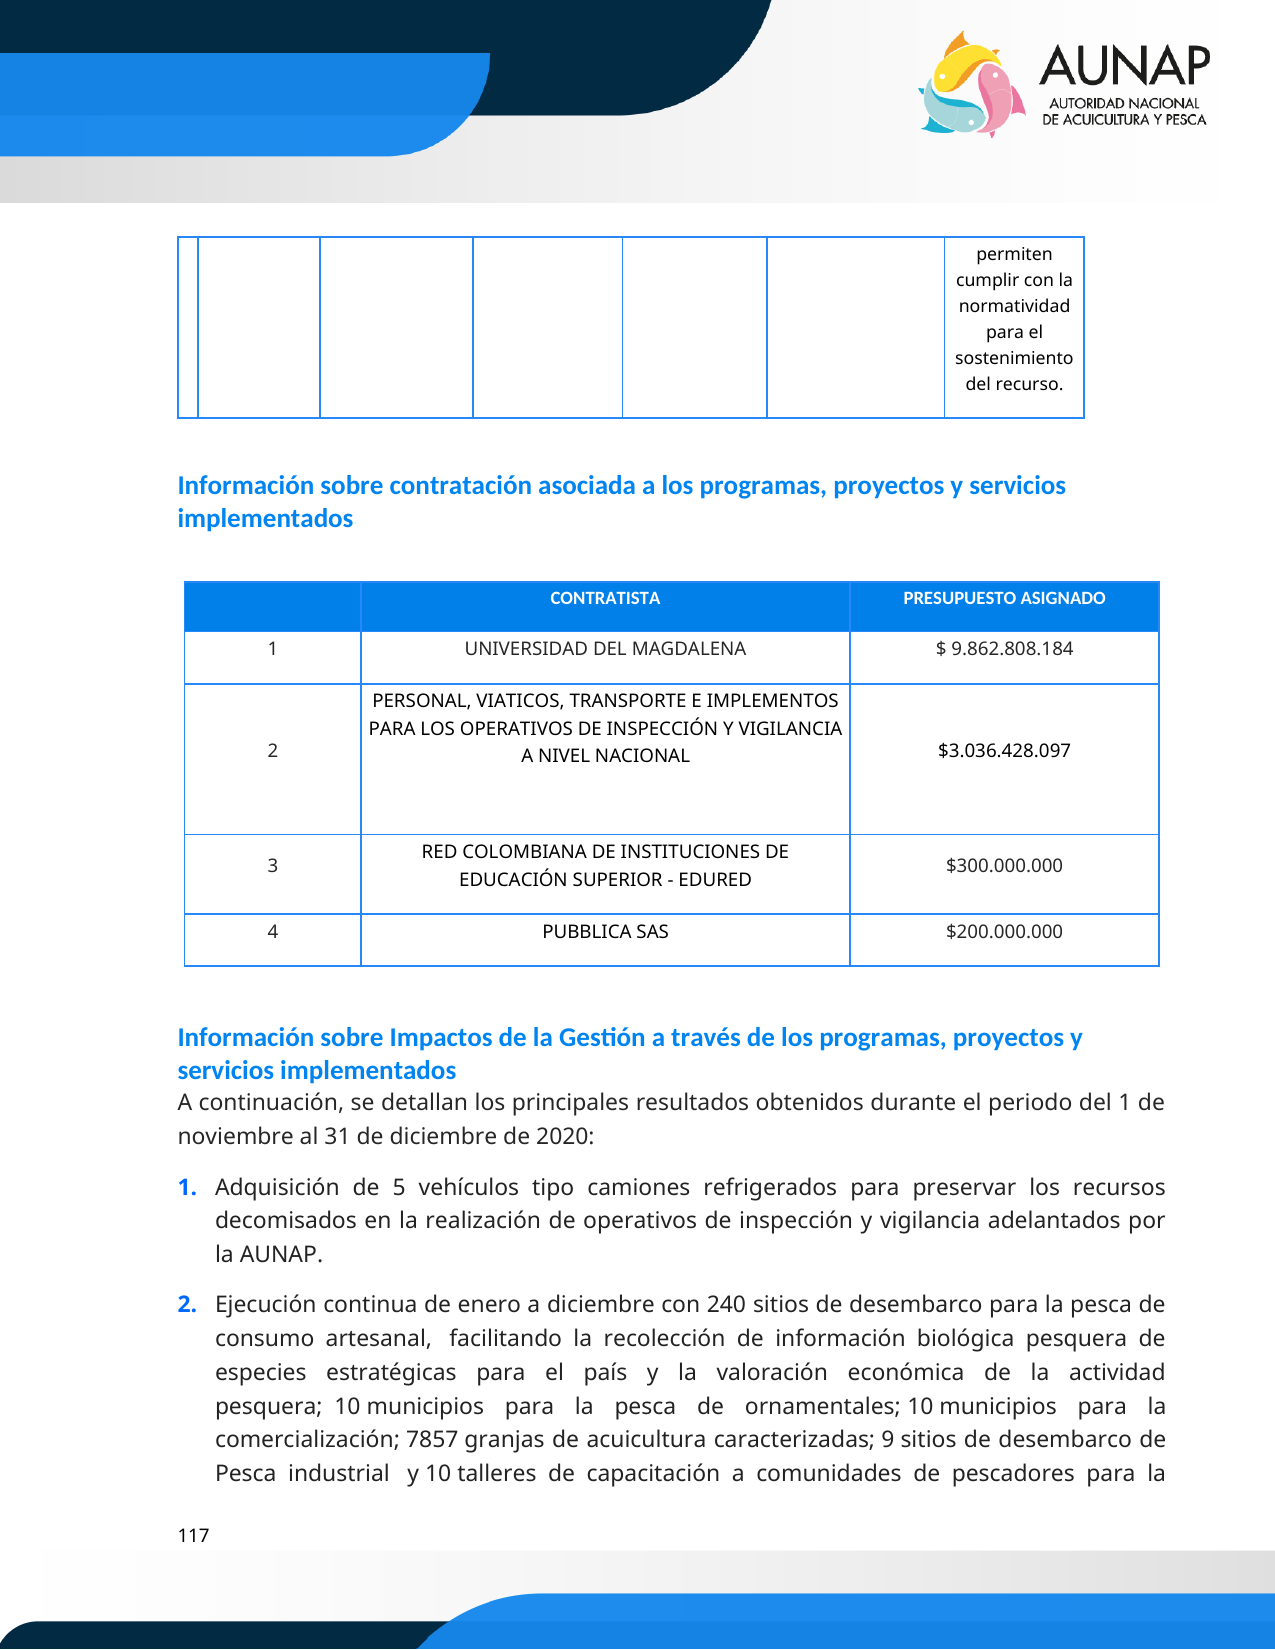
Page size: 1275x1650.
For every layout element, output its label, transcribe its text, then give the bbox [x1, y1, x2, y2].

subtitle Información sobre Impactos de la Gestión a través de los programas, proyectos y servicios implementados [177, 1020, 1166, 1086]
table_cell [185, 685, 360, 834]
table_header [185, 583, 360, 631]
picture [0, 1440, 1275, 1649]
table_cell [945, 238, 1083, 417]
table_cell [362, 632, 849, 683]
picture [0, 0, 1275, 215]
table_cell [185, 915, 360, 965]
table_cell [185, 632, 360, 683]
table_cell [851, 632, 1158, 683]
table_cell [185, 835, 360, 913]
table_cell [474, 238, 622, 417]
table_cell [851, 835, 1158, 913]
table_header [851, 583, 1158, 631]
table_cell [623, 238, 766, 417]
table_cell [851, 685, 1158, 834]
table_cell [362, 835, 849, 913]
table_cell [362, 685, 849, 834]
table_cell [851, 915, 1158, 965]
text A continuación, se detallan los principales resultados obtenidos durante el periodo del 1 de noviembre al 31 de diciembre de 2020: [177, 1086, 1166, 1151]
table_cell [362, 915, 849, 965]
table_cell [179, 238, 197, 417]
list Adquisición de 5 vehículos tipo camiones refrigerados para preservar los recursos decomisados en la realización de operativos de inspección y vigilancia adelantados por la AUNAP. [177, 1171, 1166, 1269]
subtitle Información sobre contratación asociada a los programas, proyectos y servicios implementados [353, 468, 1166, 534]
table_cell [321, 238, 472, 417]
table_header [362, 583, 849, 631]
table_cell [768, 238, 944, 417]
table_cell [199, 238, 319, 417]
